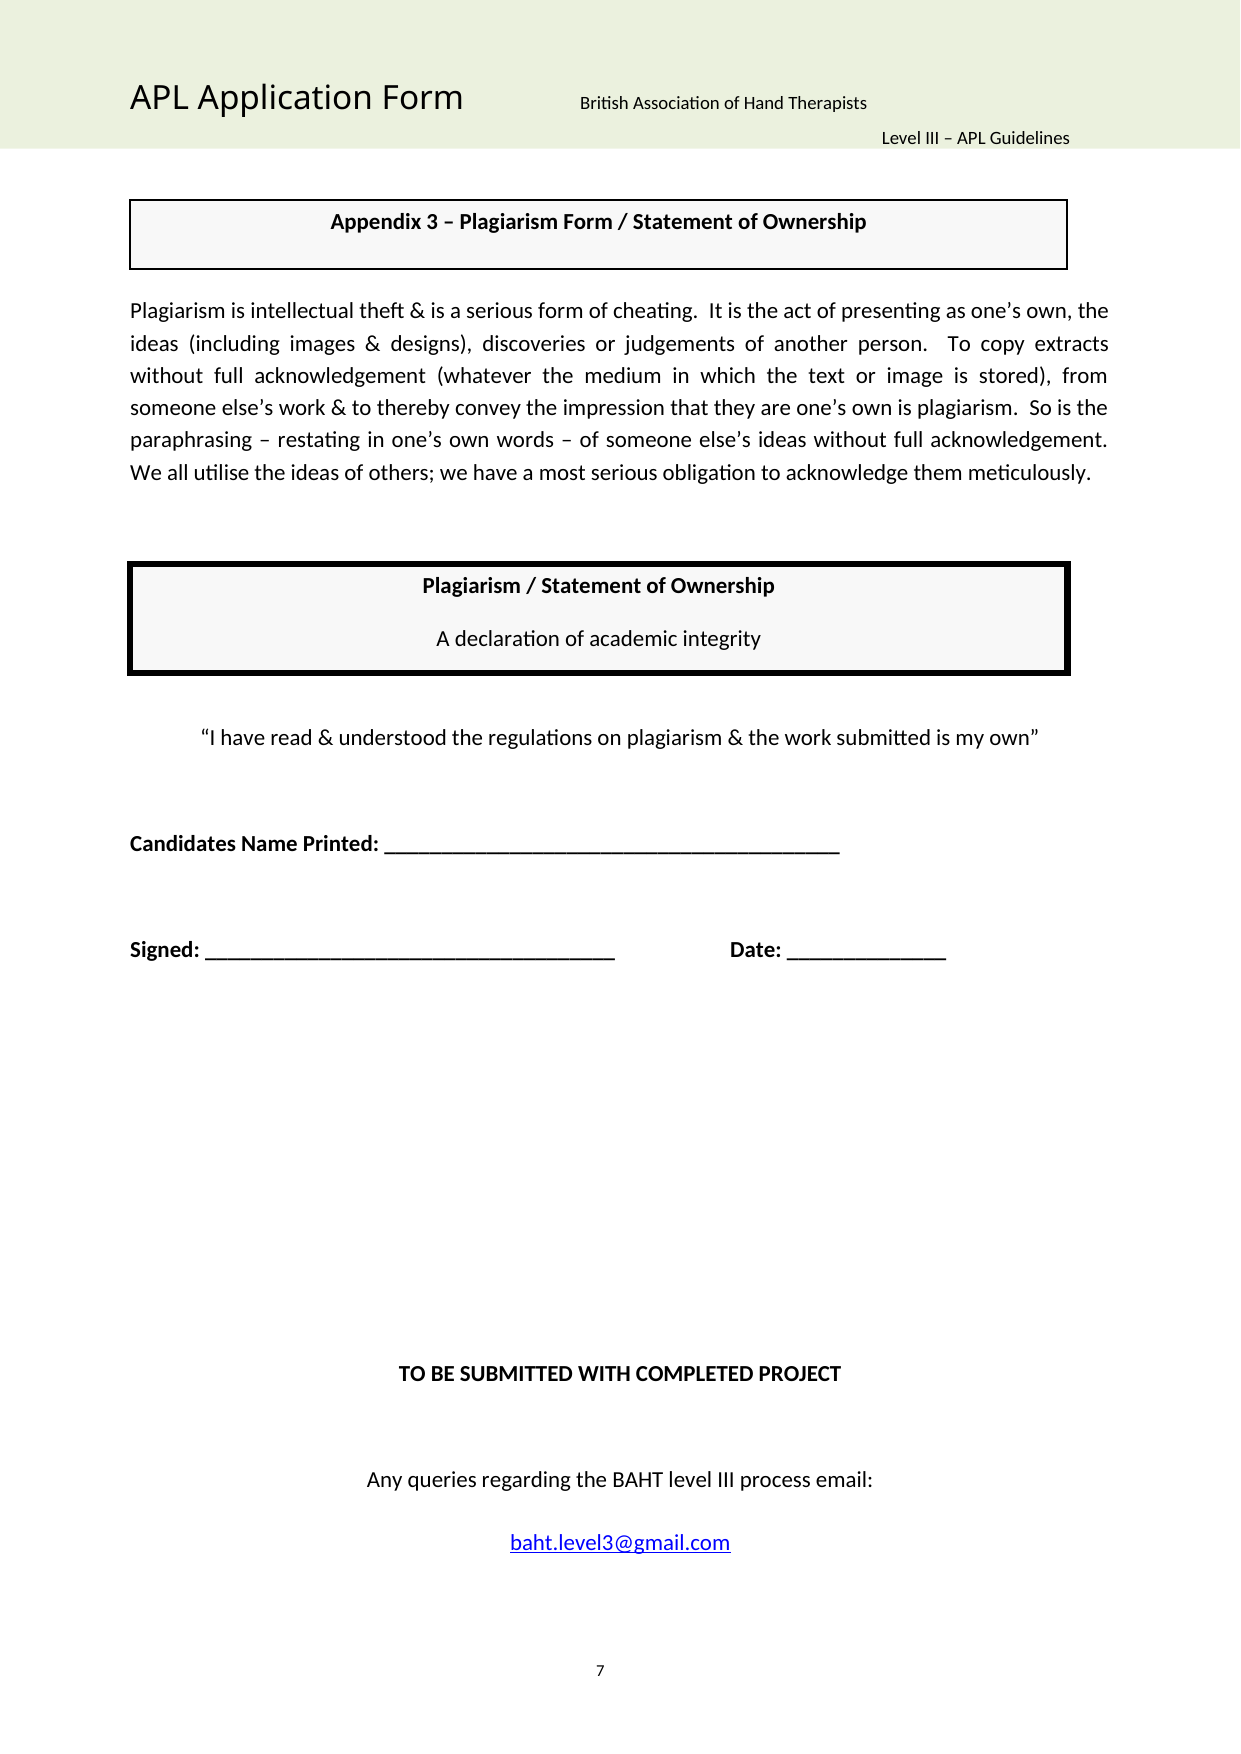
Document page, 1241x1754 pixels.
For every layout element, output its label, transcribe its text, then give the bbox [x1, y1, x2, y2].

text Plagiarism is intellectual theft & is a serious form of cheating. It is the act of presenting as one’s own, the ideas (including images & designs), discoveries or judgements of another person. To copy extracts without full acknowledgement (whatever the medium in which the text or image is stored), from someone else’s work & to thereby convey the impression that they are one’s own is plagiarism. So is the paraphrasing – restating in one’s own words – of someone else’s ideas without full acknowledgement. We all utilise the ideas of others; we have a most serious obligation to acknowledge them meticulously. [130, 297, 1110, 486]
text baht.level3@gmail.com [130, 1528, 1110, 1556]
text “I have read & understood the regulations on plagiarism & the work submitted is my own” [130, 723, 1110, 751]
text Any queries regarding the BAHT level III process email: [130, 1465, 1110, 1493]
text Signed: ____________________________________ Date: ______________ [130, 935, 1110, 963]
text Candidates Name Printed: ________________________________________ [130, 829, 1110, 857]
text TO BE SUBMITTED WITH COMPLETED PROJECT [130, 1359, 1110, 1387]
